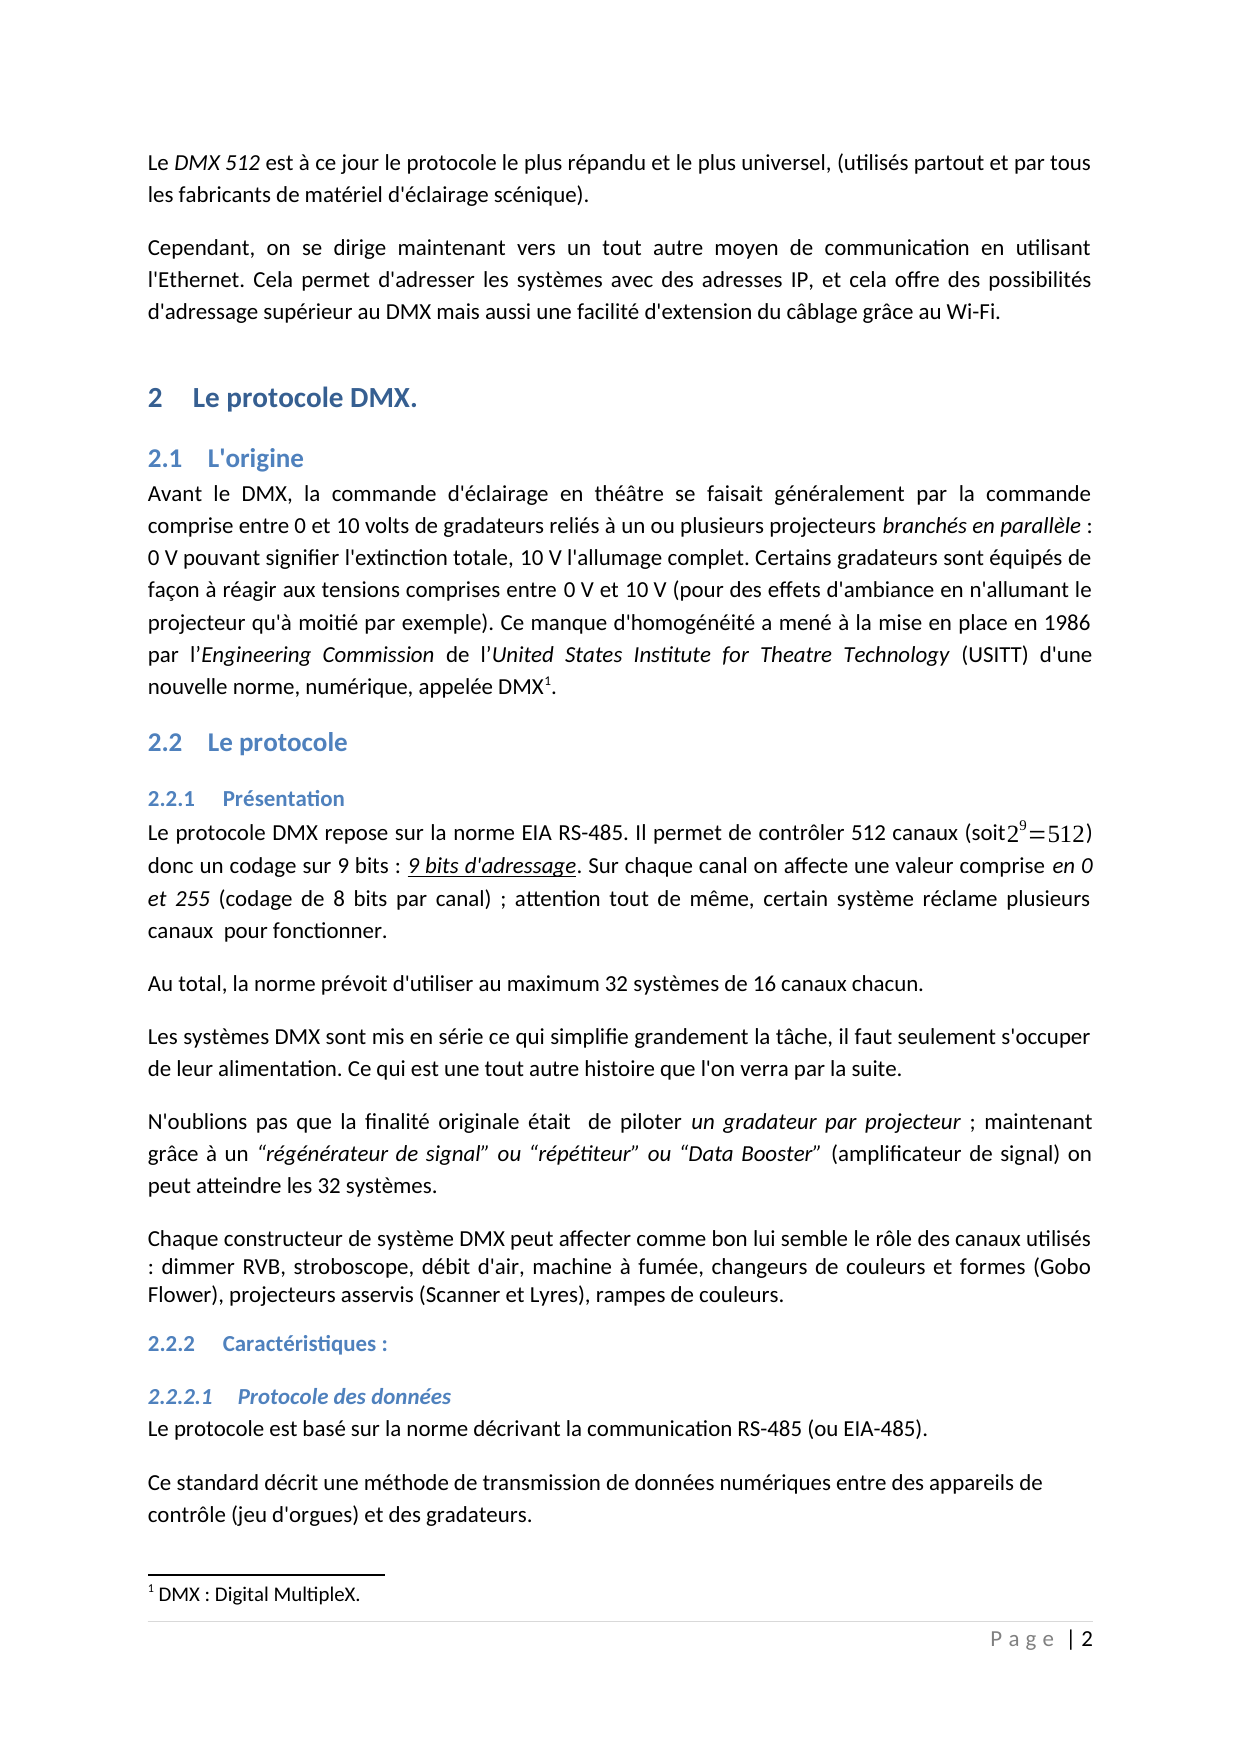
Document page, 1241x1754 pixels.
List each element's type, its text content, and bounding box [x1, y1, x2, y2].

subtitle Protocole des données [148, 1382, 1093, 1410]
text Cependant, on se dirige maintenant vers un tout autre moyen de communication en utilisant l'Ethernet. Cela permet d'adresser les systèmes avec des adresses IP, et cela offre des possibilités d'adressage supérieur au DMX mais aussi une facilité d'extension du câblage grâce au Wi-Fi. [148, 233, 1093, 325]
text N'oublions pas que la finalité originale était de piloter un gradateur par projecteur ; maintenant grâce à un “régénérateur de signal” ou “répétiteur” ou “Data Booster” (amplificateur de signal) on peut atteindre les 32 systèmes. [148, 1107, 1093, 1199]
text Le protocole est basé sur la norme décrivant la communication RS-485 (ou EIA-485). [148, 1414, 1093, 1443]
subtitle Présentation [148, 784, 1093, 812]
text Les systèmes DMX sont mis en série ce qui simplifie grandement la tâche, il faut seulement s'occuper de leur alimentation. Ce qui est une tout autre histoire que l'on verra par la suite. [148, 1022, 1093, 1082]
text Le protocole DMX repose sur la norme EIA RS-485. Il permet de contrôler 512 canaux (soit) donc un codage sur 9 bits : 9 bits d'adressage. Sur chaque canal on affecte une valeur comprise en 0 et 255 (codage de 8 bits par canal) ; attention tout de même, certain système réclame plusieurs canaux pour fonctionner. [148, 816, 1093, 944]
subtitle L'origine [148, 441, 1093, 474]
subtitle Le protocole [148, 725, 1093, 758]
text Au total, la norme prévoit d'utiliser au maximum 32 systèmes de 16 canaux chacun. [148, 969, 1093, 997]
text Ce standard décrit une méthode de transmission de données numériques entre des appareils de contrôle (jeu d'orgues) et des gradateurs. [148, 1468, 1093, 1528]
subtitle Caractéristiques : [148, 1329, 1093, 1357]
subtitle Le protocole DMX. [148, 379, 1093, 415]
text Le DMX 512 est à ce jour le protocole le plus répandu et le plus universel, (utilisés partout et par tous les fabricants de matériel d'éclairage scénique). [148, 148, 1093, 208]
text Avant le DMX, la commande d'éclairage en théâtre se faisait généralement par la commande comprise entre 0 et 10 volts de gradateurs reliés à un ou plusieurs projecteurs branchés en parallèle : 0 V pouvant signifier l'extinction totale, 10 V l'allumage complet. Certains gradateurs sont équipés de façon à réagir aux tensions comprises entre 0 V et 10 V (pour des effets d'ambiance en n'allumant le projecteur qu'à moitié par exemple). Ce manque d'homogénéité a mené à la mise en place en 1986 par l’Engineering Commission de l’United States Institute for Theatre Technology (USITT) d'une nouvelle norme, numérique, appelée DMX. [148, 479, 1093, 700]
text Chaque constructeur de système DMX peut affecter comme bon lui semble le rôle des canaux utilisés : dimmer RVB, stroboscope, débit d'air, machine à fumée, changeurs de couleurs et formes (Gobo Flower), projecteurs asservis (Scanner et Lyres), rampes de couleurs. [148, 1224, 1093, 1308]
